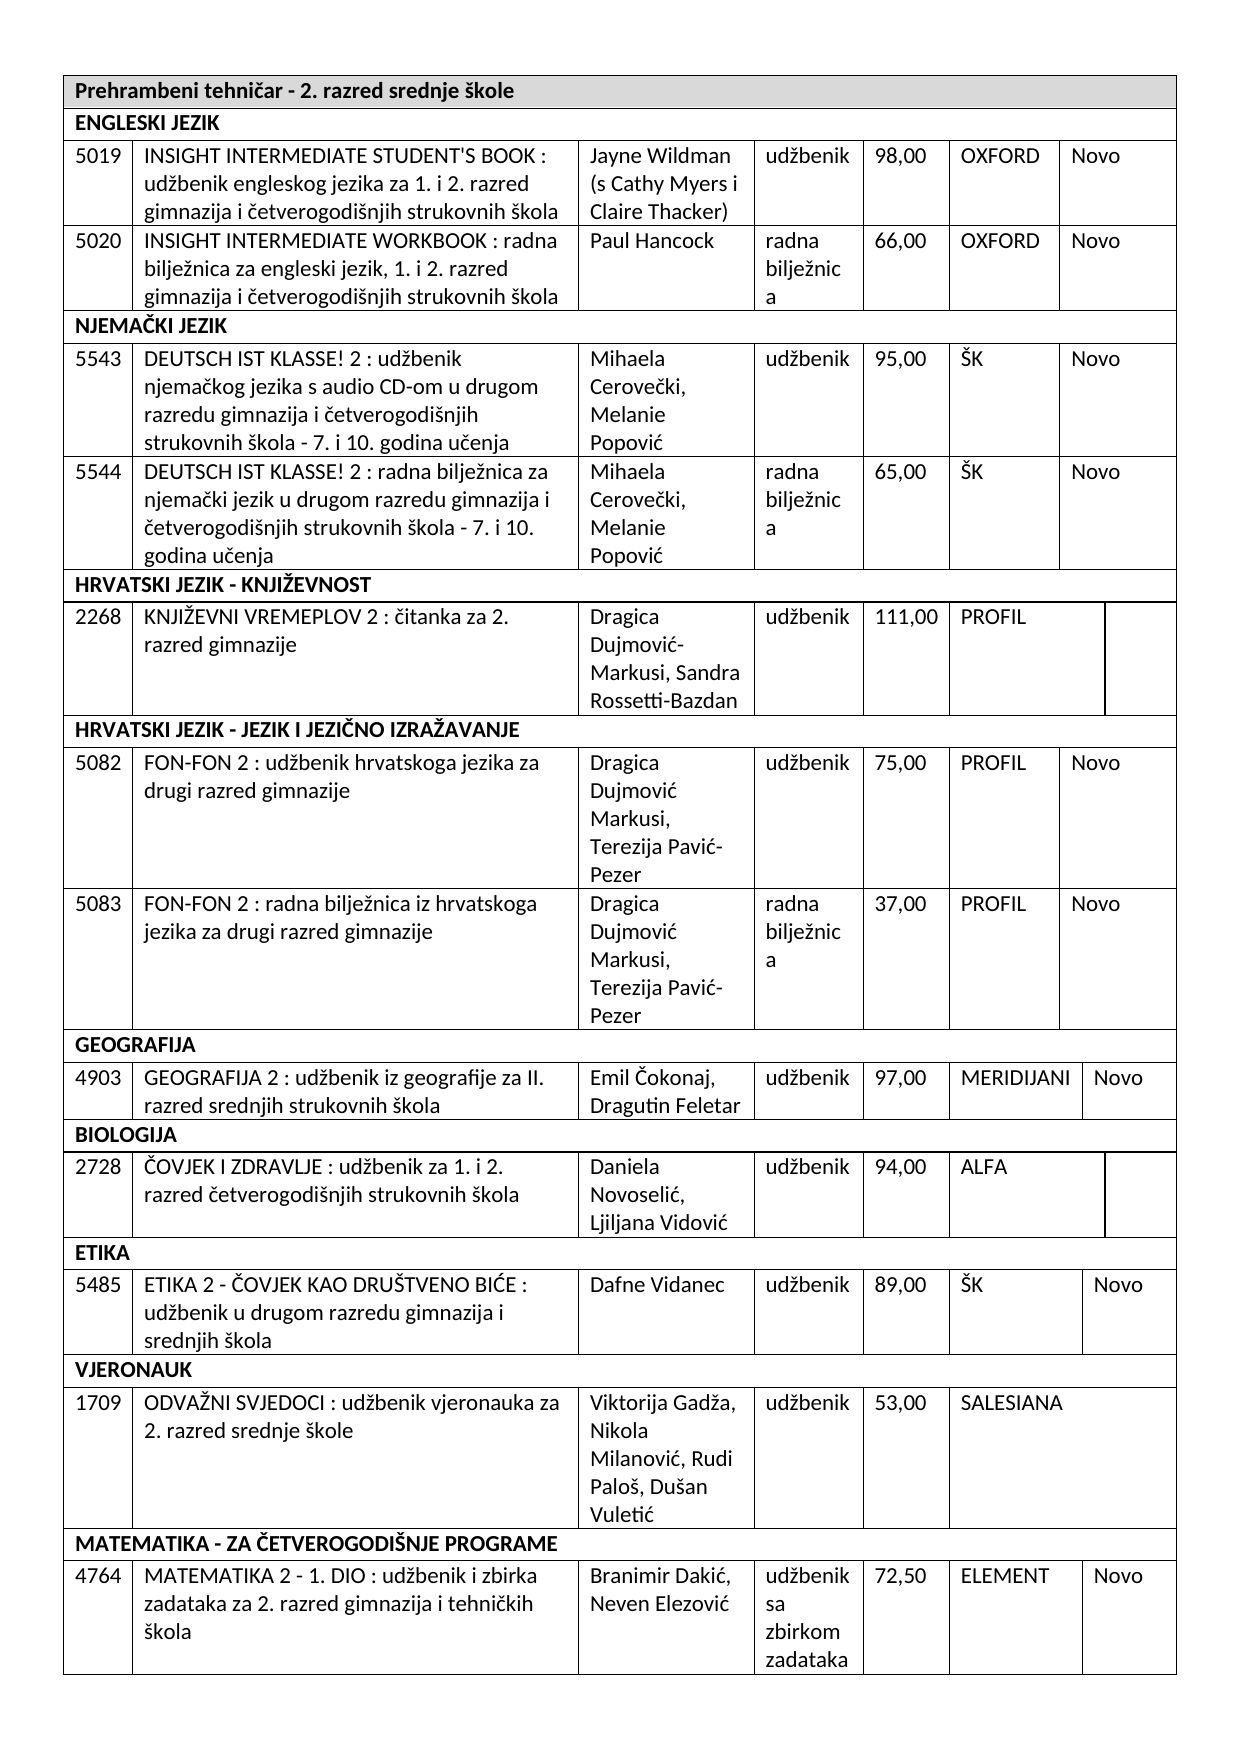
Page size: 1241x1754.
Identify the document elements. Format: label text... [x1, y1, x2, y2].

table_cell 5083 [64, 889, 132, 1029]
table_cell HRVATSKI JEZIK - JEZIK I JEZIČNO IZRAŽAVANJE [64, 716, 1176, 747]
table_cell ENGLESKI JEZIK [64, 109, 1176, 140]
table_cell GEOGRAFIJA 2 : udžbenik iz geografije za II. razred srednjih strukovnih škola [133, 1063, 578, 1119]
table_cell VJERONAUK [64, 1355, 1176, 1387]
table_cell Dragica Dujmović Markusi, Terezija Pavić-Pezer [579, 889, 754, 1029]
table_cell [1106, 1153, 1176, 1237]
table_cell radna bilježnica [755, 457, 863, 569]
table_cell DEUTSCH IST KLASSE! 2 : radna bilježnica za njemački jezik u drugom razredu gimnazija i četverogodišnjih strukovnih škola - 7. i 10. godina učenja [133, 457, 578, 569]
table_cell DEUTSCH IST KLASSE! 2 : udžbenik njemačkog jezika s audio CD-om u drugom razredu gimnazija i četverogodišnjih strukovnih škola - 7. i 10. godina učenja [133, 344, 578, 456]
table_cell ELEMENT [950, 1561, 1082, 1673]
table_cell 5543 [64, 344, 132, 456]
table_cell 2728 [64, 1153, 132, 1237]
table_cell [755, 1561, 863, 1673]
table_cell INSIGHT INTERMEDIATE WORKBOOK : radna bilježnica za engleski jezik, 1. i 2. razred gimnazija i četverogodišnjih strukovnih škola [133, 226, 578, 310]
table_cell Dafne Vidanec [579, 1270, 754, 1354]
table_cell udžbenik [755, 1388, 863, 1528]
table_cell Novo [1083, 1270, 1176, 1354]
table_cell Novo [1083, 1561, 1176, 1673]
table_cell MERIDIJANI [950, 1063, 1082, 1119]
table_cell 75,00 [864, 748, 949, 888]
table_cell ŠK [950, 457, 1059, 569]
table_cell Novo [1060, 344, 1176, 456]
table_cell Dragica Dujmović-Markusi, Sandra Rossetti-Bazdan [579, 603, 754, 714]
table_cell PROFIL [950, 603, 1104, 714]
table_cell INSIGHT INTERMEDIATE STUDENT'S BOOK : udžbenik engleskog jezika za 1. i 2. razred gimnazija i četverogodišnjih strukovnih škola [133, 141, 578, 225]
table_cell 5082 [64, 748, 132, 888]
table_cell Novo [1060, 226, 1176, 310]
table_cell 111,00 [864, 603, 949, 714]
table_cell 5019 [64, 141, 132, 225]
table_cell Novo [1060, 141, 1176, 225]
table_cell Novo [1060, 889, 1176, 1029]
table_cell PROFIL [950, 748, 1059, 888]
table_cell 5485 [64, 1270, 132, 1354]
table_cell FON-FON 2 : radna bilježnica iz hrvatskoga jezika za drugi razred gimnazije [133, 889, 578, 1029]
table_cell Emil Čokonaj, Dragutin Feletar [579, 1063, 754, 1119]
table_cell Dragica Dujmović Markusi, Terezija Pavić-Pezer [579, 748, 754, 888]
table_cell 72,50 [864, 1561, 949, 1673]
table_cell [1106, 603, 1176, 714]
table_cell 37,00 [864, 889, 949, 1029]
table_cell 98,00 [864, 141, 949, 225]
table_cell 5020 [64, 226, 132, 310]
table_cell 65,00 [864, 457, 949, 569]
table_cell 1709 [64, 1388, 132, 1528]
table_cell NJEMAČKI JEZIK [64, 311, 1176, 343]
table_cell 89,00 [864, 1270, 949, 1354]
table_cell Jayne Wildman (s Cathy Myers i Claire Thacker) [579, 141, 754, 225]
table_cell udžbenik [755, 1063, 863, 1119]
table_cell PROFIL [950, 889, 1059, 1029]
table_cell BIOLOGIJA [64, 1120, 1176, 1151]
table_cell 4903 [64, 1063, 132, 1119]
table_cell ALFA [950, 1153, 1104, 1237]
table_cell HRVATSKI JEZIK - KNJIŽEVNOST [64, 570, 1176, 601]
table_cell ŠK [950, 344, 1059, 456]
table_cell Novo [1060, 457, 1176, 569]
table_cell ŠK [950, 1270, 1082, 1354]
table_cell ETIKA 2 - ČOVJEK KAO DRUŠTVENO BIĆE : udžbenik u drugom razredu gimnazija i srednjih škola [133, 1270, 578, 1354]
table_cell OXFORD [950, 226, 1059, 310]
table_cell 66,00 [864, 226, 949, 310]
table_cell udžbenik [755, 1270, 863, 1354]
table_cell KNJIŽEVNI VREMEPLOV 2 : čitanka za 2. razred gimnazije [133, 603, 578, 714]
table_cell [579, 1561, 754, 1673]
table_cell MATEMATIKA - ZA ČETVEROGODIŠNJE PROGRAME [64, 1529, 1176, 1560]
table_cell Daniela Novoselić, Ljiljana Vidović [579, 1153, 754, 1237]
table_cell OXFORD [950, 141, 1059, 225]
table_cell ČOVJEK I ZDRAVLJE : udžbenik za 1. i 2. razred četverogodišnjih strukovnih škola [133, 1153, 578, 1237]
table_cell radna bilježnica [755, 226, 863, 310]
table_cell 2268 [64, 603, 132, 714]
table_cell udžbenik [755, 344, 863, 456]
table_cell radna bilježnica [755, 889, 863, 1029]
table_cell ETIKA [64, 1238, 1176, 1269]
table_cell 5544 [64, 457, 132, 569]
table_cell Paul Hancock [579, 226, 754, 310]
table_header Prehrambeni tehničar - 2. razred srednje škole [64, 76, 1176, 107]
table_cell 97,00 [864, 1063, 949, 1119]
table_cell GEOGRAFIJA [64, 1030, 1176, 1062]
table_cell Novo [1060, 748, 1176, 888]
table_cell udžbenik [755, 1153, 863, 1237]
table_cell FON-FON 2 : udžbenik hrvatskoga jezika za drugi razred gimnazije [133, 748, 578, 888]
table_cell 4764 [64, 1561, 132, 1673]
table_cell Viktorija Gadža, Nikola Milanović, Rudi Paloš, Dušan Vuletić [579, 1388, 754, 1528]
table_cell udžbenik [755, 603, 863, 714]
table_cell MATEMATIKA 2 - 1. DIO : udžbenik i zbirka zadataka za 2. razred gimnazija i tehničkih škola [133, 1561, 578, 1673]
table_cell udžbenik [755, 748, 863, 888]
table_cell Mihaela Cerovečki, Melanie Popović [579, 457, 754, 569]
table_cell SALESIANA [950, 1388, 1176, 1528]
table_cell udžbenik [755, 141, 863, 225]
table_cell 53,00 [864, 1388, 949, 1528]
table_cell Mihaela Cerovečki, Melanie Popović [579, 344, 754, 456]
table_cell ODVAŽNI SVJEDOCI : udžbenik vjeronauka za 2. razred srednje škole [133, 1388, 578, 1528]
table_cell Novo [1083, 1063, 1176, 1119]
table_cell 95,00 [864, 344, 949, 456]
table_cell 94,00 [864, 1153, 949, 1237]
